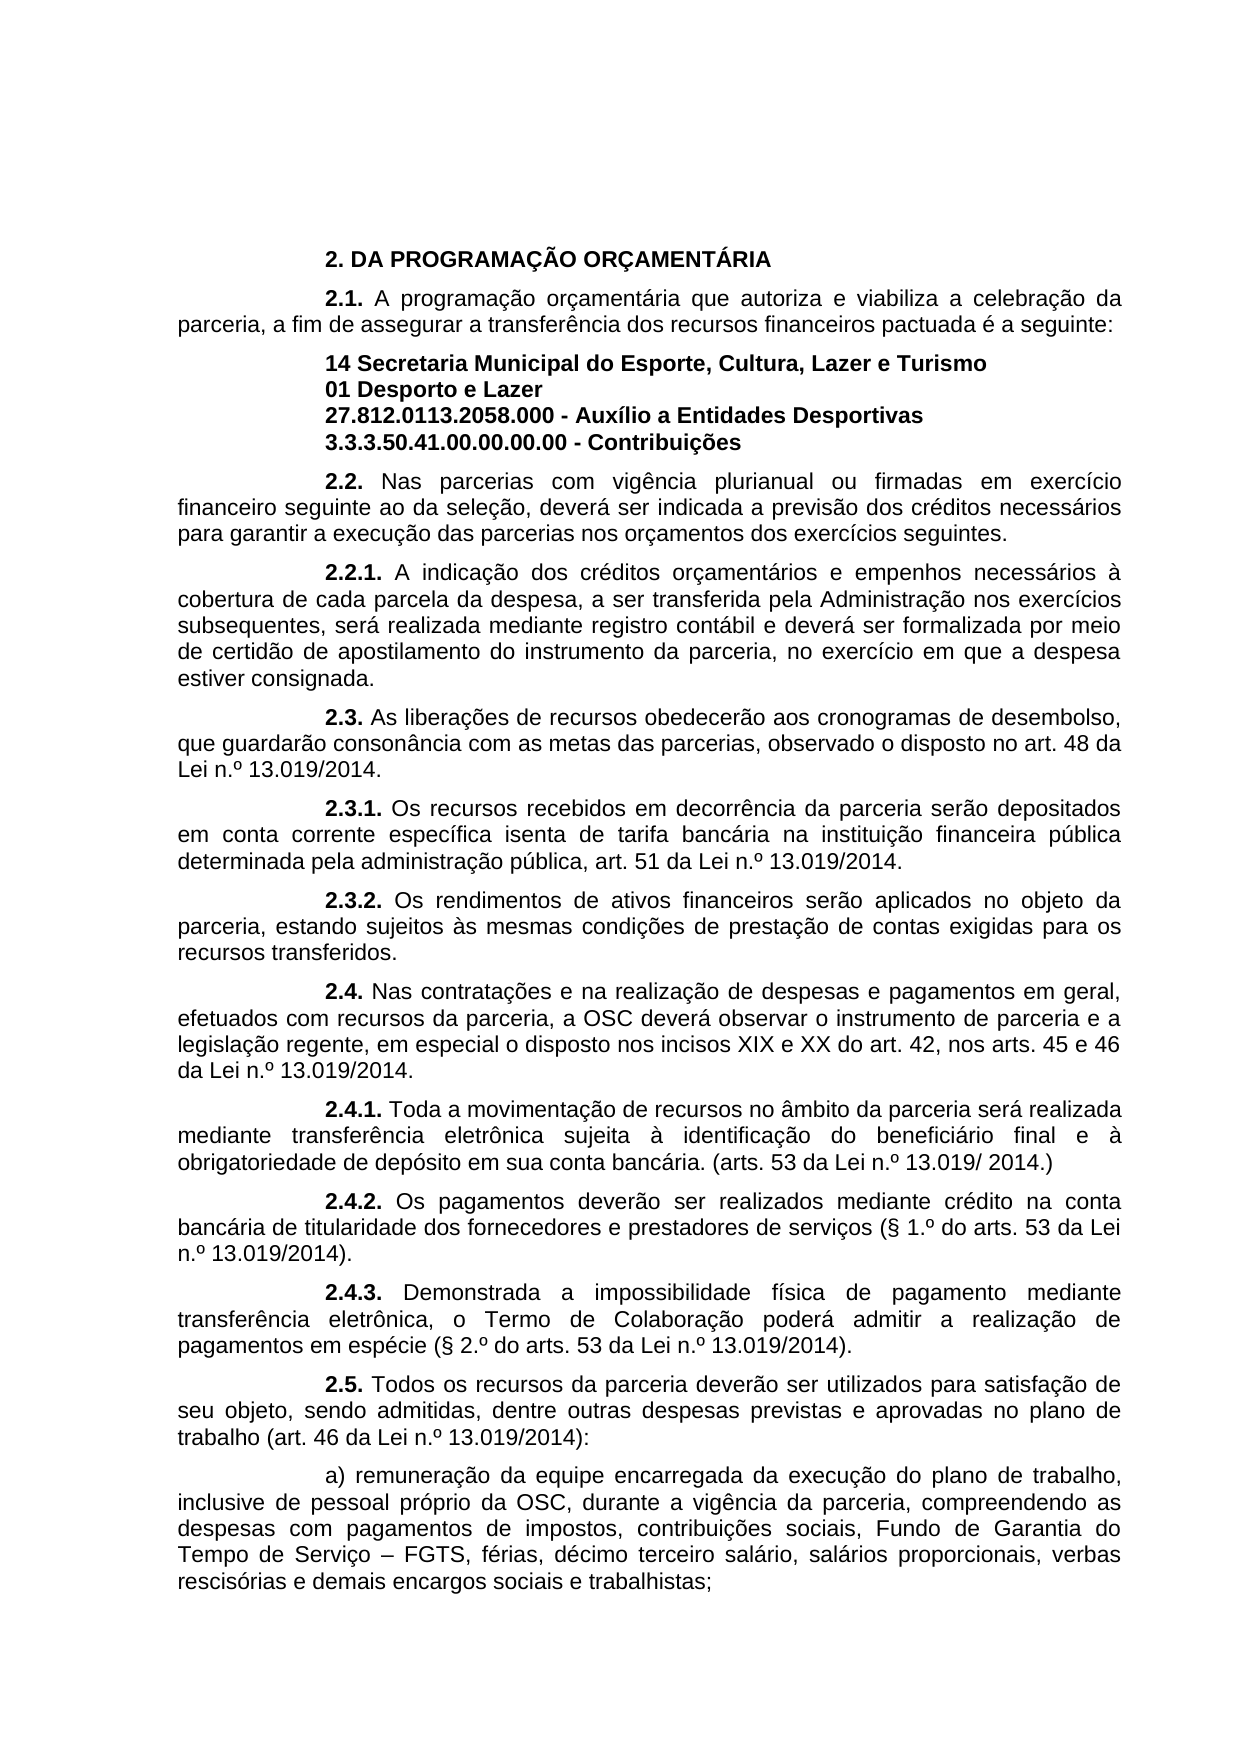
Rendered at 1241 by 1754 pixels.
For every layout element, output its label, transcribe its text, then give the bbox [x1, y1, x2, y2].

text 2.2.1. A indicação dos créditos orçamentários e empenhos necessários à cobertura de cada parcela da despesa, a ser transferida pela Administração nos exercícios subsequentes, será realizada mediante registro contábil e deverá ser formalizada por meio de certidão de apostilamento do instrumento da parceria, no exercício em que a despesa estiver consignada. [177, 559, 1122, 691]
text 2.4. Nas contratações e na realização de despesas e pagamentos em geral, efetuados com recursos da parceria, a OSC deverá observar o instrumento de parceria e a legislação regente, em especial o disposto nos incisos XIX e XX do art. 42, nos arts. 45 e 46 da Lei n.º 13.019/2014. [177, 978, 1122, 1083]
text 01 Desporto e Lazer [251, 376, 1122, 402]
text 2.2. Nas parcerias com vigência plurianual ou firmadas em exercício financeiro seguinte ao da seleção, deverá ser indicada a previsão dos créditos necessários para garantir a execução das parcerias nos orçamentos dos exercícios seguintes. [177, 468, 1122, 547]
text 2.1. A programação orçamentária que autoriza e viabiliza a celebração da parceria, a fim de assegurar a transferência dos recursos financeiros pactuada é a seguinte: [177, 284, 1122, 337]
text 2.4.2. Os pagamentos deverão ser realizados mediante crédito na conta bancária de titularidade dos fornecedores e prestadores de serviços (§ 1.º do arts. 53 da Lei n.º 13.019/2014). [177, 1188, 1122, 1267]
text 2.3.2. Os rendimentos de ativos financeiros serão aplicados no objeto da parceria, estando sujeitos às mesmas condições de prestação de contas exigidas para os recursos transferidos. [177, 887, 1122, 966]
text 2.3.1. Os recursos recebidos em decorrência da parceria serão depositados em conta corrente específica isenta de tarifa bancária na instituição financeira pública determinada pela administração pública, art. 51 da Lei n.º 13.019/2014. [177, 795, 1122, 874]
text 2.5. Todos os recursos da parceria deverão ser utilizados para satisfação de seu objeto, sendo admitidas, dentre outras despesas previstas e aprovadas no plano de trabalho (art. 46 da Lei n.º 13.019/2014): [177, 1371, 1122, 1450]
text 2.3. As liberações de recursos obedecerão aos cronogramas de desembolso, que guardarão consonância com as metas das parcerias, observado o disposto no art. 48 da Lei n.º 13.019/2014. [177, 703, 1122, 782]
text 2.4.1. Toda a movimentação de recursos no âmbito da parceria será realizada mediante transferência eletrônica sujeita à identificação do beneficiário final e à obrigatoriedade de depósito em sua conta bancária. (arts. 53 da Lei n.º 13.019/ 2014.) [177, 1096, 1122, 1175]
text 2.4.3. Demonstrada a impossibilidade física de pagamento mediante transferência eletrônica, o Termo de Colaboração poderá admitir a realização de pagamentos em espécie (§ 2.º do arts. 53 da Lei n.º 13.019/2014). [177, 1279, 1122, 1358]
text a) remuneração da equipe encarregada da execução do plano de trabalho, inclusive de pessoal próprio da OSC, durante a vigência da parceria, compreendendo as despesas com pagamentos de impostos, contribuições sociais, Fundo de Garantia do Tempo de Serviço – FGTS, férias, décimo terceiro salário, salários proporcionais, verbas rescisórias e demais encargos sociais e trabalhistas; [177, 1462, 1122, 1594]
text 14 Secretaria Municipal do Esporte, Cultura, Lazer e Turismo [251, 350, 1122, 376]
text 2. DA PROGRAMAÇÃO ORÇAMENTÁRIA [177, 246, 1122, 272]
text 3.3.3.50.41.00.00.00.00 - Contribuições [251, 429, 1122, 455]
text 27.812.0113.2058.000 - Auxílio a Entidades Desportivas [251, 402, 1122, 429]
